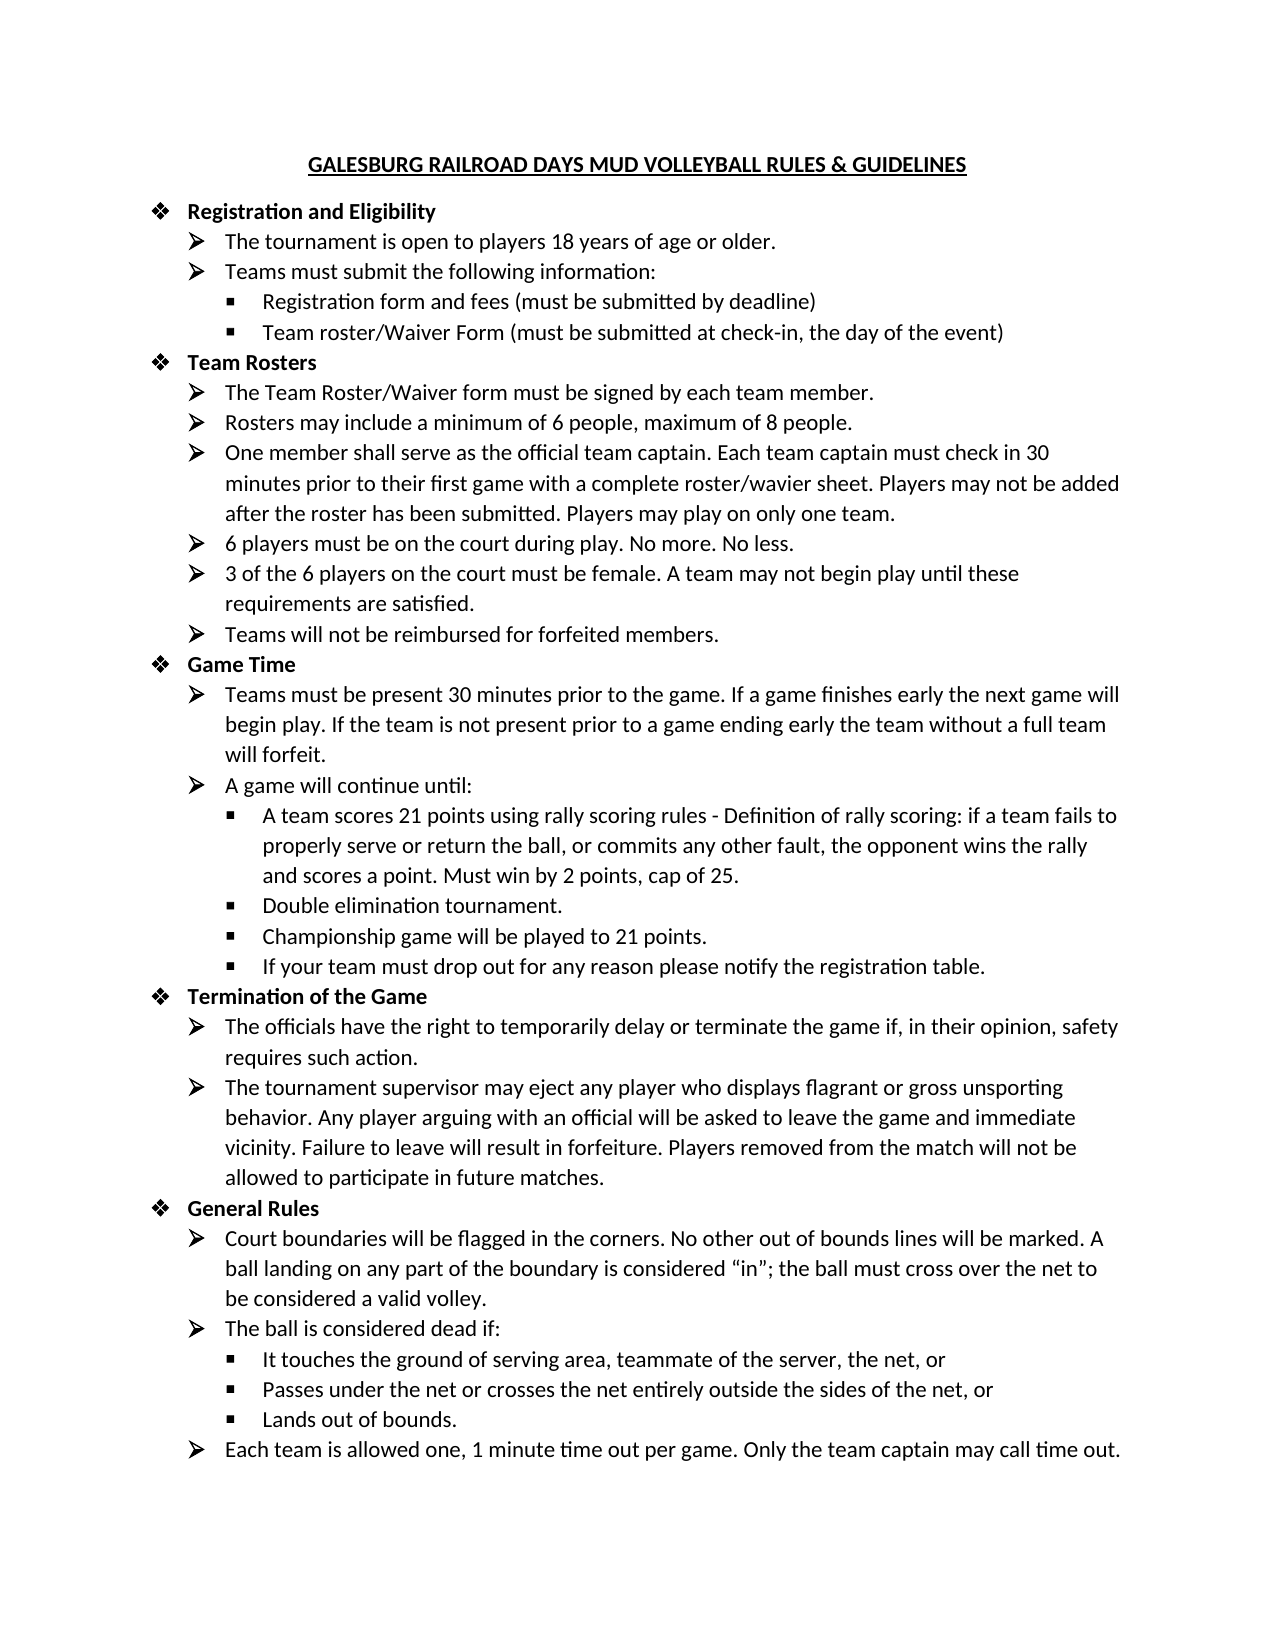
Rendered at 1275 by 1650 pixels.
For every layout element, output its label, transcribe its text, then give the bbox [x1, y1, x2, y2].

list Double elimination tournament. [225, 892, 1125, 920]
list 6 players must be on the court during play. No more. No less. [187, 529, 1125, 557]
list Team Rosters [150, 348, 1125, 376]
list 3 of the 6 players on the court must be female. A team may not begin play until these requirements are satisfied. [187, 559, 1125, 618]
list The tournament supervisor may eject any player who displays flagrant or gross unsporting behavior. Any player arguing with an official will be asked to leave the game and immediate vicinity. Failure to leave will result in forfeiture. Players removed from the match will not be allowed to participate in future matches. [187, 1073, 1125, 1192]
list If your team must drop out for any reason please notify the registration table. [225, 952, 1125, 980]
list General Rules [150, 1194, 1125, 1222]
list The tournament is open to players 18 years of age or older. [187, 227, 1125, 255]
list Registration form and fees (must be submitted by deadline) [225, 287, 1125, 316]
list The officials have the right to temporarily delay or terminate the game if, in their opinion, safety requires such action. [187, 1012, 1125, 1071]
list Termination of the Game [150, 982, 1125, 1010]
list One member shall serve as the official team captain. Each team captain must check in 30 minutes prior to their first game with a complete roster/wavier sheet. Players may not be added after the roster has been submitted. Players may play on only one team. [187, 438, 1125, 527]
list A team scores 21 points using rally scoring rules - Definition of rally scoring: if a team fails to properly serve or return the ball, or commits any other fault, the opponent wins the rally and scores a point. Must win by 2 points, cap of 25. [225, 801, 1125, 889]
list Teams must submit the following information: [187, 257, 1125, 285]
list Teams will not be reimbursed for forfeited members. [187, 620, 1125, 648]
list A game will continue until: [187, 771, 1125, 799]
list Registration and Eligibility [150, 197, 1125, 225]
text GALESBURG RAILROAD DAYS MUD VOLLEYBALL RULES & GUIDELINES [150, 150, 1125, 178]
list Rosters may include a minimum of 6 people, maximum of 8 people. [187, 408, 1125, 436]
list Teams must be present 30 minutes prior to the game. If a game finishes early the next game will begin play. If the team is not present prior to a game ending early the team without a full team will forfeit. [187, 680, 1125, 769]
list The Team Roster/Waiver form must be signed by each team member. [187, 378, 1125, 406]
list The ball is considered dead if: [187, 1314, 1125, 1343]
list Lands out of bounds. [225, 1405, 1125, 1433]
list Passes under the net or crosses the net entirely outside the sides of the net, or [225, 1375, 1125, 1403]
list It touches the ground of serving area, teammate of the server, the net, or [225, 1345, 1125, 1373]
list Court boundaries will be flagged in the corners. No other out of bounds lines will be marked. A ball landing on any part of the boundary is considered “in”; the ball must cross over the net to be considered a valid volley. [187, 1224, 1125, 1312]
list Championship game will be played to 21 points. [225, 922, 1125, 950]
list Team roster/Waiver Form (must be submitted at check-in, the day of the event) [225, 318, 1125, 346]
list Each team is allowed one, 1 minute time out per game. Only the team captain may call time out. [187, 1435, 1125, 1463]
list Game Time [150, 650, 1125, 678]
